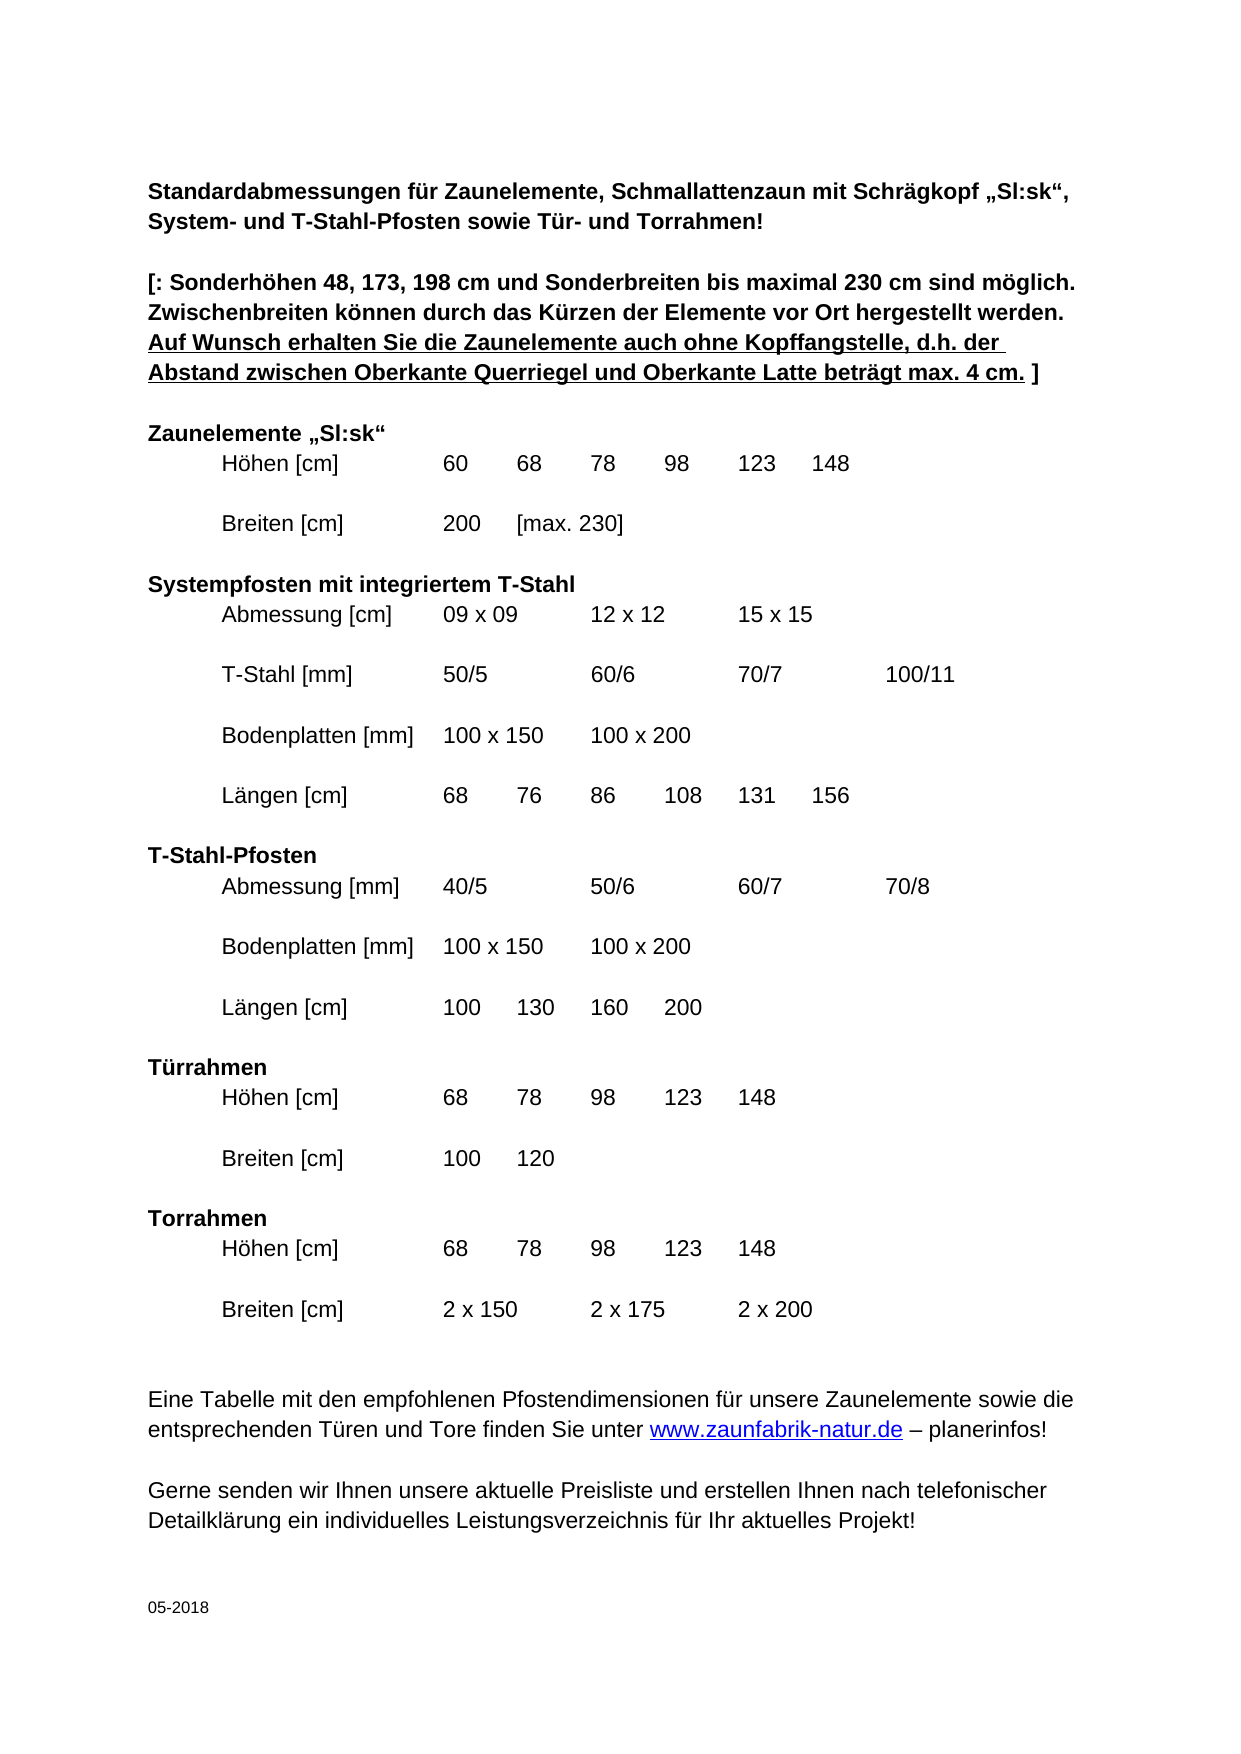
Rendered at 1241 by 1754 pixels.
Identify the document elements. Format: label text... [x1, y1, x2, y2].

text Türrahmen [148, 1054, 1093, 1080]
text Torrahmen [148, 1205, 1093, 1231]
text Breiten [cm] 2 x 150 2 x 175 2 x 200 [148, 1296, 1093, 1322]
text Abmessung [mm] 40/5 50/6 60/7 70/8 [148, 873, 1093, 899]
text Höhen [cm] 68 78 98 123 148 [148, 1235, 1093, 1261]
text Standardabmessungen für Zaunelemente, Schmallattenzaun mit Schrägkopf „Sl:sk“, [148, 178, 1093, 204]
text Abmessung [cm] 09 x 09 12 x 12 15 x 15 [148, 601, 1093, 627]
text 05-2018 [148, 1598, 1093, 1617]
text Bodenplatten [mm] 100 x 150 100 x 200 [148, 722, 1093, 748]
text [: Sonderhöhen 48, 173, 198 cm und Sonderbreiten bis maximal 230 cm sind möglich. Zwischenbreiten können durch das Kürzen der Elemente vor Ort hergestellt werden. [148, 268, 1093, 325]
text Längen [cm] 68 76 86 108 131 156 [148, 782, 1093, 808]
text Höhen [cm] 60 68 78 98 123 148 [148, 450, 1093, 476]
text Systempfosten mit integriertem T-Stahl [148, 571, 1093, 597]
text T-Stahl-Pfosten [148, 842, 1093, 869]
text Höhen [cm] 68 78 98 123 148 [148, 1084, 1093, 1110]
text T-Stahl [mm] 50/5 60/6 70/7 100/11 [148, 661, 1093, 687]
text Längen [cm] 100 130 160 200 [148, 993, 1093, 1020]
text Breiten [cm] 200 [max. 230] [148, 510, 1093, 536]
text Auf Wunsch erhalten Sie die Zaunelemente auch ohne Kopffangstelle, d.h. der Abstand zwischen Oberkante Querriegel und Oberkante Latte beträgt max. 4 cm. ] [148, 329, 1093, 385]
text Bodenplatten [mm] 100 x 150 100 x 200 [148, 933, 1093, 959]
text Zaunelemente „Sl:sk“ [148, 419, 1093, 446]
text System- und T-Stahl-Pfosten sowie Tür- und Torrahmen! [148, 208, 1093, 234]
text Gerne senden wir Ihnen unsere aktuelle Preisliste und erstellen Ihnen nach telefonischer Detailklärung ein individuelles Leistungsverzeichnis für Ihr aktuelles Projekt! [148, 1477, 1093, 1533]
text Eine Tabelle mit den empfohlenen Pfostendimensionen für unsere Zaunelemente sowie die entsprechenden Türen und Tore finden Sie unter www.zaunfabrik-natur.de – planerinfos! [148, 1386, 1093, 1443]
text Breiten [cm] 100 120 [148, 1144, 1093, 1171]
